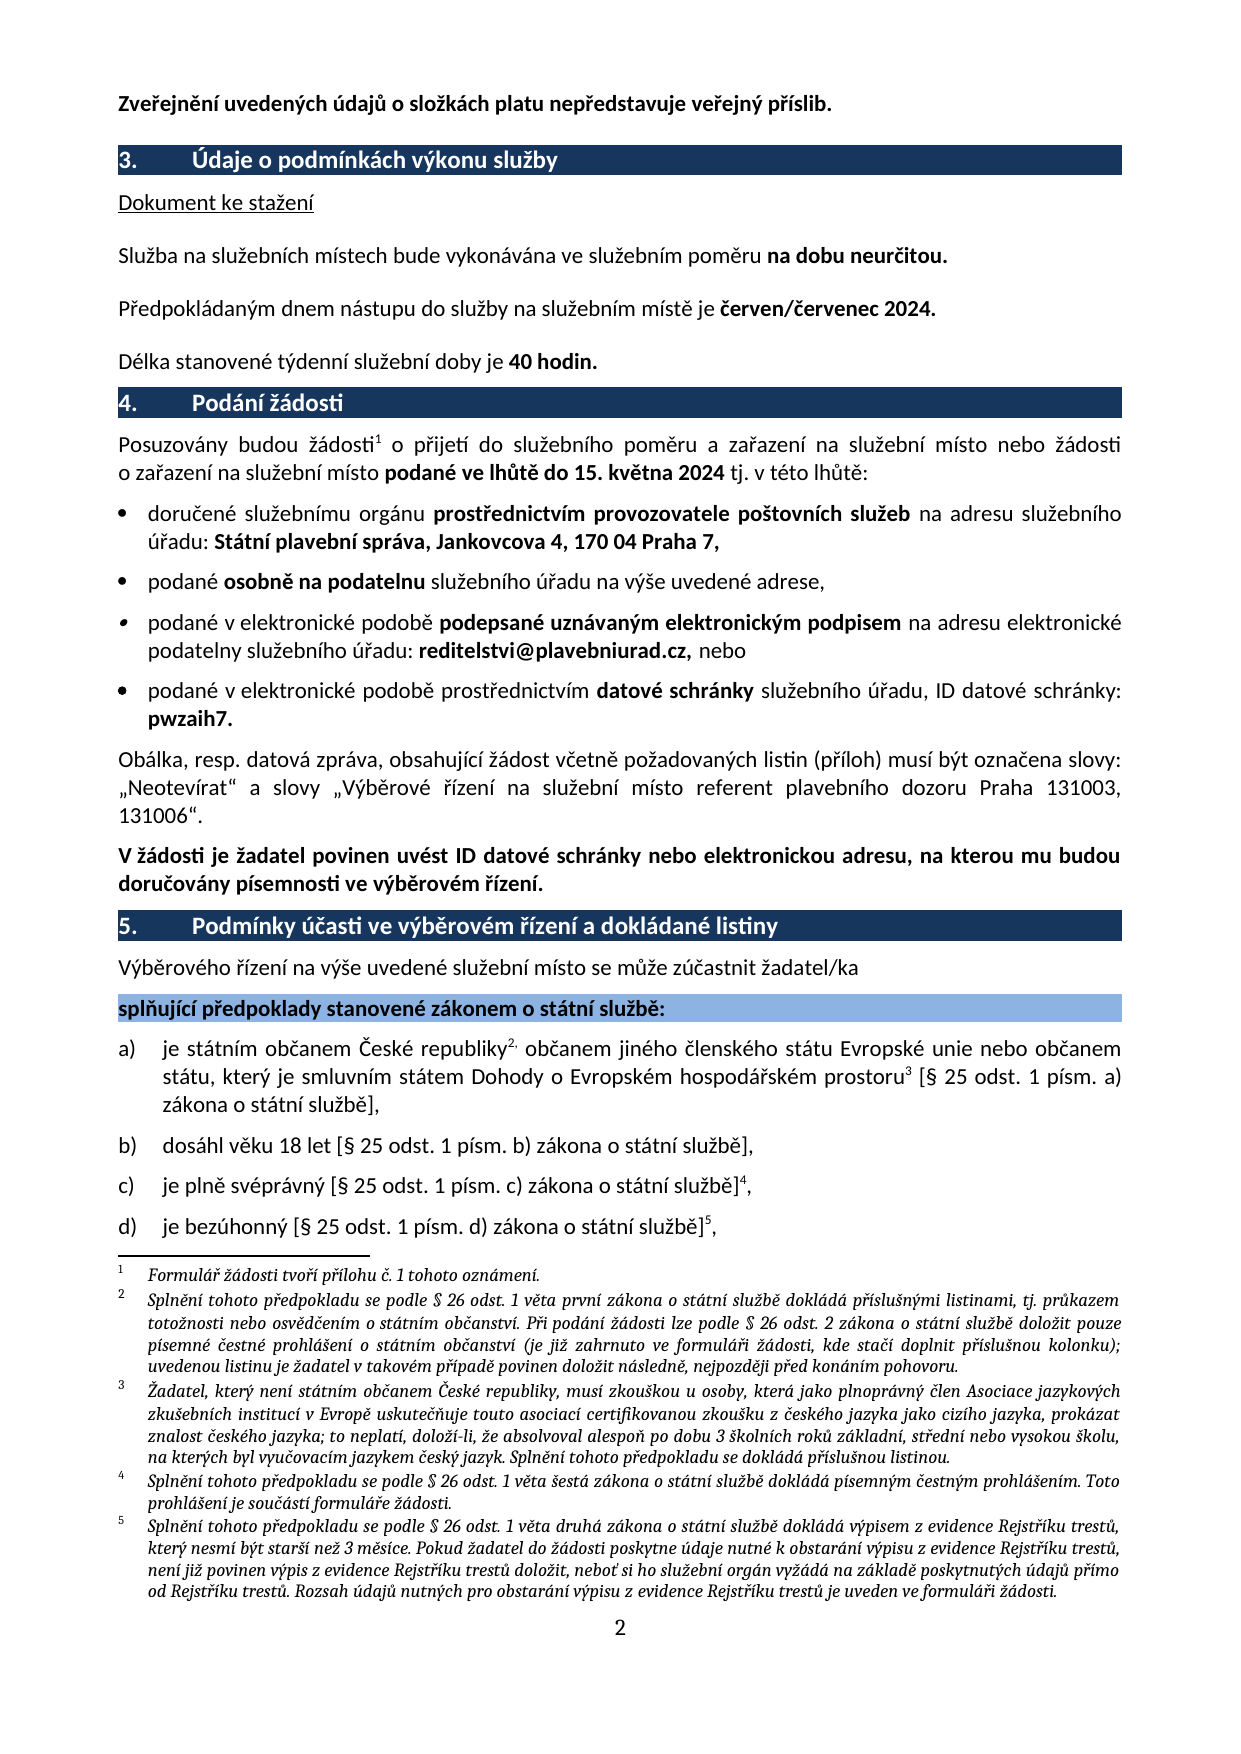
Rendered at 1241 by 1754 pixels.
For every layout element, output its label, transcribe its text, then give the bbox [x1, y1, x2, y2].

list podané v elektronické podobě prostřednictvím datové schránky služebního úřadu, ID datové schránky: pwzaih7. [118, 676, 1122, 732]
text Obálka, resp. datová zpráva, obsahující žádost včetně požadovaných listin (příloh) musí být označena slovy: „Neotevírat“ a slovy „Výběrové řízení na služební místo referent plavebního dozoru Praha 131003, 131006“. [118, 745, 1122, 829]
text a) je státním občanem České republiky, občanem jiného členského státu Evropské unie nebo občanem státu, který je smluvním státem Dohody o Evropském hospodářském prostoru [§ 25 odst. 1 písm. a) zákona o státní službě], [118, 1034, 1122, 1118]
text Délka stanovené týdenní služební doby je 40 hodin. [118, 347, 1122, 375]
list doručené služebnímu orgánu prostřednictvím provozovatele poštovních služeb na adresu služebního úřadu: Státní plavební správa, Jankovcova 4, 170 04 Praha 7, [118, 499, 1122, 555]
text d) je bezúhonný [§ 25 odst. 1 písm. d) zákona o státní službě], [118, 1212, 1122, 1240]
subtitle 3. Údaje o podmínkách výkonu služby [118, 145, 1122, 175]
text Dokument ke stažení [118, 188, 1122, 216]
text Posuzovány budou žádosti o přijetí do služebního poměru a zařazení na služební místo nebo žádosti o zařazení na služební místo podané ve lhůtě do 15. května 2024 tj. v této lhůtě: [118, 430, 1122, 486]
text Předpokládaným dnem nástupu do služby na služebním místě je červen/červenec 2024. [118, 294, 1122, 322]
text Výběrového řízení na výše uvedené služební místo se může zúčastnit žadatel/ka [118, 953, 1122, 981]
subtitle 5. Podmínky účasti ve výběrovém řízení a dokládané listiny [118, 910, 1122, 941]
text c) je plně svéprávný [§ 25 odst. 1 písm. c) zákona o státní službě], [118, 1171, 1122, 1199]
list podané osobně na podatelnu služebního úřadu na výše uvedené adrese, [118, 567, 1122, 595]
list podané v elektronické podobě podepsané uznávaným elektronickým podpisem na adresu elektronické podatelny služebního úřadu: reditelstvi@plavebniurad.cz, nebo [118, 608, 1122, 664]
text V žádosti je žadatel povinen uvést ID datové schránky nebo elektronickou adresu, na kterou mu budou doručovány písemnosti ve výběrovém řízení. [118, 842, 1122, 898]
text splňující předpoklady stanovené zákonem o státní službě: [118, 994, 1122, 1022]
subtitle 4. Podání žádosti [118, 387, 1122, 418]
text Zveřejnění uvedených údajů o složkách platu nepředstavuje veřejný příslib. [118, 89, 1122, 117]
text b) dosáhl věku 18 let [§ 25 odst. 1 písm. b) zákona o státní službě], [118, 1131, 1122, 1159]
text Služba na služebních místech bude vykonávána ve služebním poměru na dobu neurčitou. [118, 241, 1122, 269]
